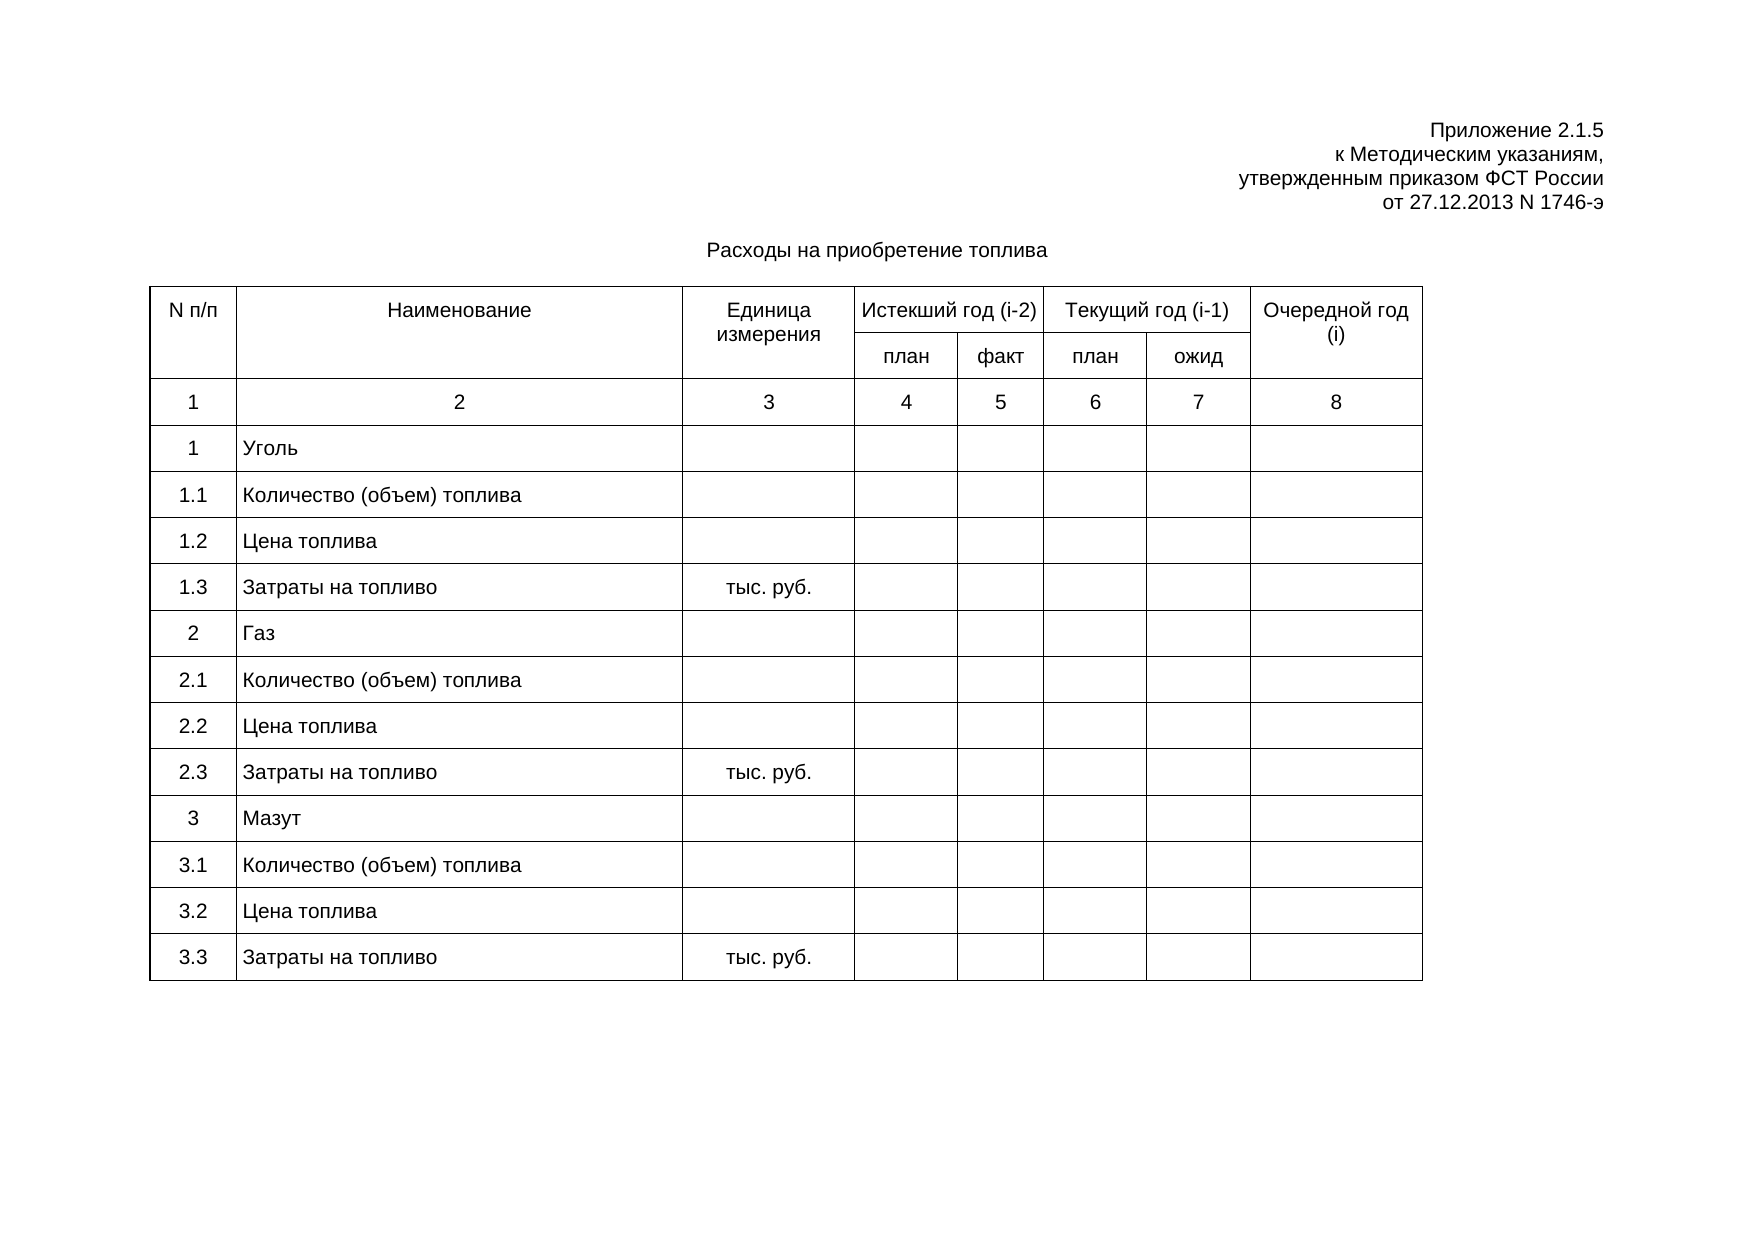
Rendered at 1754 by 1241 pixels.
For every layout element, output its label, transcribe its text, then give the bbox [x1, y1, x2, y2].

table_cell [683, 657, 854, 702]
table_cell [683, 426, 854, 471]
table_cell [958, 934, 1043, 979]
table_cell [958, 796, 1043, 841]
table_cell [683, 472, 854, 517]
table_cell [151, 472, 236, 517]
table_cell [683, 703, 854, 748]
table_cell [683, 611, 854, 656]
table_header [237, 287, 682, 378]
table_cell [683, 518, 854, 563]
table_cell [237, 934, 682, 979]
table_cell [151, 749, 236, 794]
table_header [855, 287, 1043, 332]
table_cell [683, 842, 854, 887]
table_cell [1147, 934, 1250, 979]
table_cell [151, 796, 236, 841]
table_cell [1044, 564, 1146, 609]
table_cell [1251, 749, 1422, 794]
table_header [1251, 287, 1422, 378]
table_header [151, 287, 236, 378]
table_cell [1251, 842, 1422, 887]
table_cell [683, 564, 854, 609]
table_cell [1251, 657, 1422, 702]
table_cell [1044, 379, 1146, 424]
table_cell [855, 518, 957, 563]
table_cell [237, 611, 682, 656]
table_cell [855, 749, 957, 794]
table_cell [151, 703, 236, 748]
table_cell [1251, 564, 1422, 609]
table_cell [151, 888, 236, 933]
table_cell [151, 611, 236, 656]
text к Методическим указаниям, [150, 142, 1604, 166]
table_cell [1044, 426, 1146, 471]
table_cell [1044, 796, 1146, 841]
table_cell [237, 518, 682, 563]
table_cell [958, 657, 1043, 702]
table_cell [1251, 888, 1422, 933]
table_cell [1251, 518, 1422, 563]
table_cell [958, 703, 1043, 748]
text утвержденным приказом ФСТ России [150, 166, 1604, 190]
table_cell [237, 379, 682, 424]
text Расходы на приобретение топлива [150, 238, 1604, 262]
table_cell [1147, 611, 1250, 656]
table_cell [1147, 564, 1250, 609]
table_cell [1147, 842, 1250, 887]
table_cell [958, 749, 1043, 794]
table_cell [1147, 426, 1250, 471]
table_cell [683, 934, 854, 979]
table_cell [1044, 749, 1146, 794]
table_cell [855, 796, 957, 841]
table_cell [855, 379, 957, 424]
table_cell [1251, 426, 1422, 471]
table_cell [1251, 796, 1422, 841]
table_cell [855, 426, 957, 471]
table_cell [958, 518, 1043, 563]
text Приложение 2.1.5 [150, 118, 1604, 142]
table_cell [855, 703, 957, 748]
text от 27.12.2013 N 1746-э [150, 190, 1604, 214]
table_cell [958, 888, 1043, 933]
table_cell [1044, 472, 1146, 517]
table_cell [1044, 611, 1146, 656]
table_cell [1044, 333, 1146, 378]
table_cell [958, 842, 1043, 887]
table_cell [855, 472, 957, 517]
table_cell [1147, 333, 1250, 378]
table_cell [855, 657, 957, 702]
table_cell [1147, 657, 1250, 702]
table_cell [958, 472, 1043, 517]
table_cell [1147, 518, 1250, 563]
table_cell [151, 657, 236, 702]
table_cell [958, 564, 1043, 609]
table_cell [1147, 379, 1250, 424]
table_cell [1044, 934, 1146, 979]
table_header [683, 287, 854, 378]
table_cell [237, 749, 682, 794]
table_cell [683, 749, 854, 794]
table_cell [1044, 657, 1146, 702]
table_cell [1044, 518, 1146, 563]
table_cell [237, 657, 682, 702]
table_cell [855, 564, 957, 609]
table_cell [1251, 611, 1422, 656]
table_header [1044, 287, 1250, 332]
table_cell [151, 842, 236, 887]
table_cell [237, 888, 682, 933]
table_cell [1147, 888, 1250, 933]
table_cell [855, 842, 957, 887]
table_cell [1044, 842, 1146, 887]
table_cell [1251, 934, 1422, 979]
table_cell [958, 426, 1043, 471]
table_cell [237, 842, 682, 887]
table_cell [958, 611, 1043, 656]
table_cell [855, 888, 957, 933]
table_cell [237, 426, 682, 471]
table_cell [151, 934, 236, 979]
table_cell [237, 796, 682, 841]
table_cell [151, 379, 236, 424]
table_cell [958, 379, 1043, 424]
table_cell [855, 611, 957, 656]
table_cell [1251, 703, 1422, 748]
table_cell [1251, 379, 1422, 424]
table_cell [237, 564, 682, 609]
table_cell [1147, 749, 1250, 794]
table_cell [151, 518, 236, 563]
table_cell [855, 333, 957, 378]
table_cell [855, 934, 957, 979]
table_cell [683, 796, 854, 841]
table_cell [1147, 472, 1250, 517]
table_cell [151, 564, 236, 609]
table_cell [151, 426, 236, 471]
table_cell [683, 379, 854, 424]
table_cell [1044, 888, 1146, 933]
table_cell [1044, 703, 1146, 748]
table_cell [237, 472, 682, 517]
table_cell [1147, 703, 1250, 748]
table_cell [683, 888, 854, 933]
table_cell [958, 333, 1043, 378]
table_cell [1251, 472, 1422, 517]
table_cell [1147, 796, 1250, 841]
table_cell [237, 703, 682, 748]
